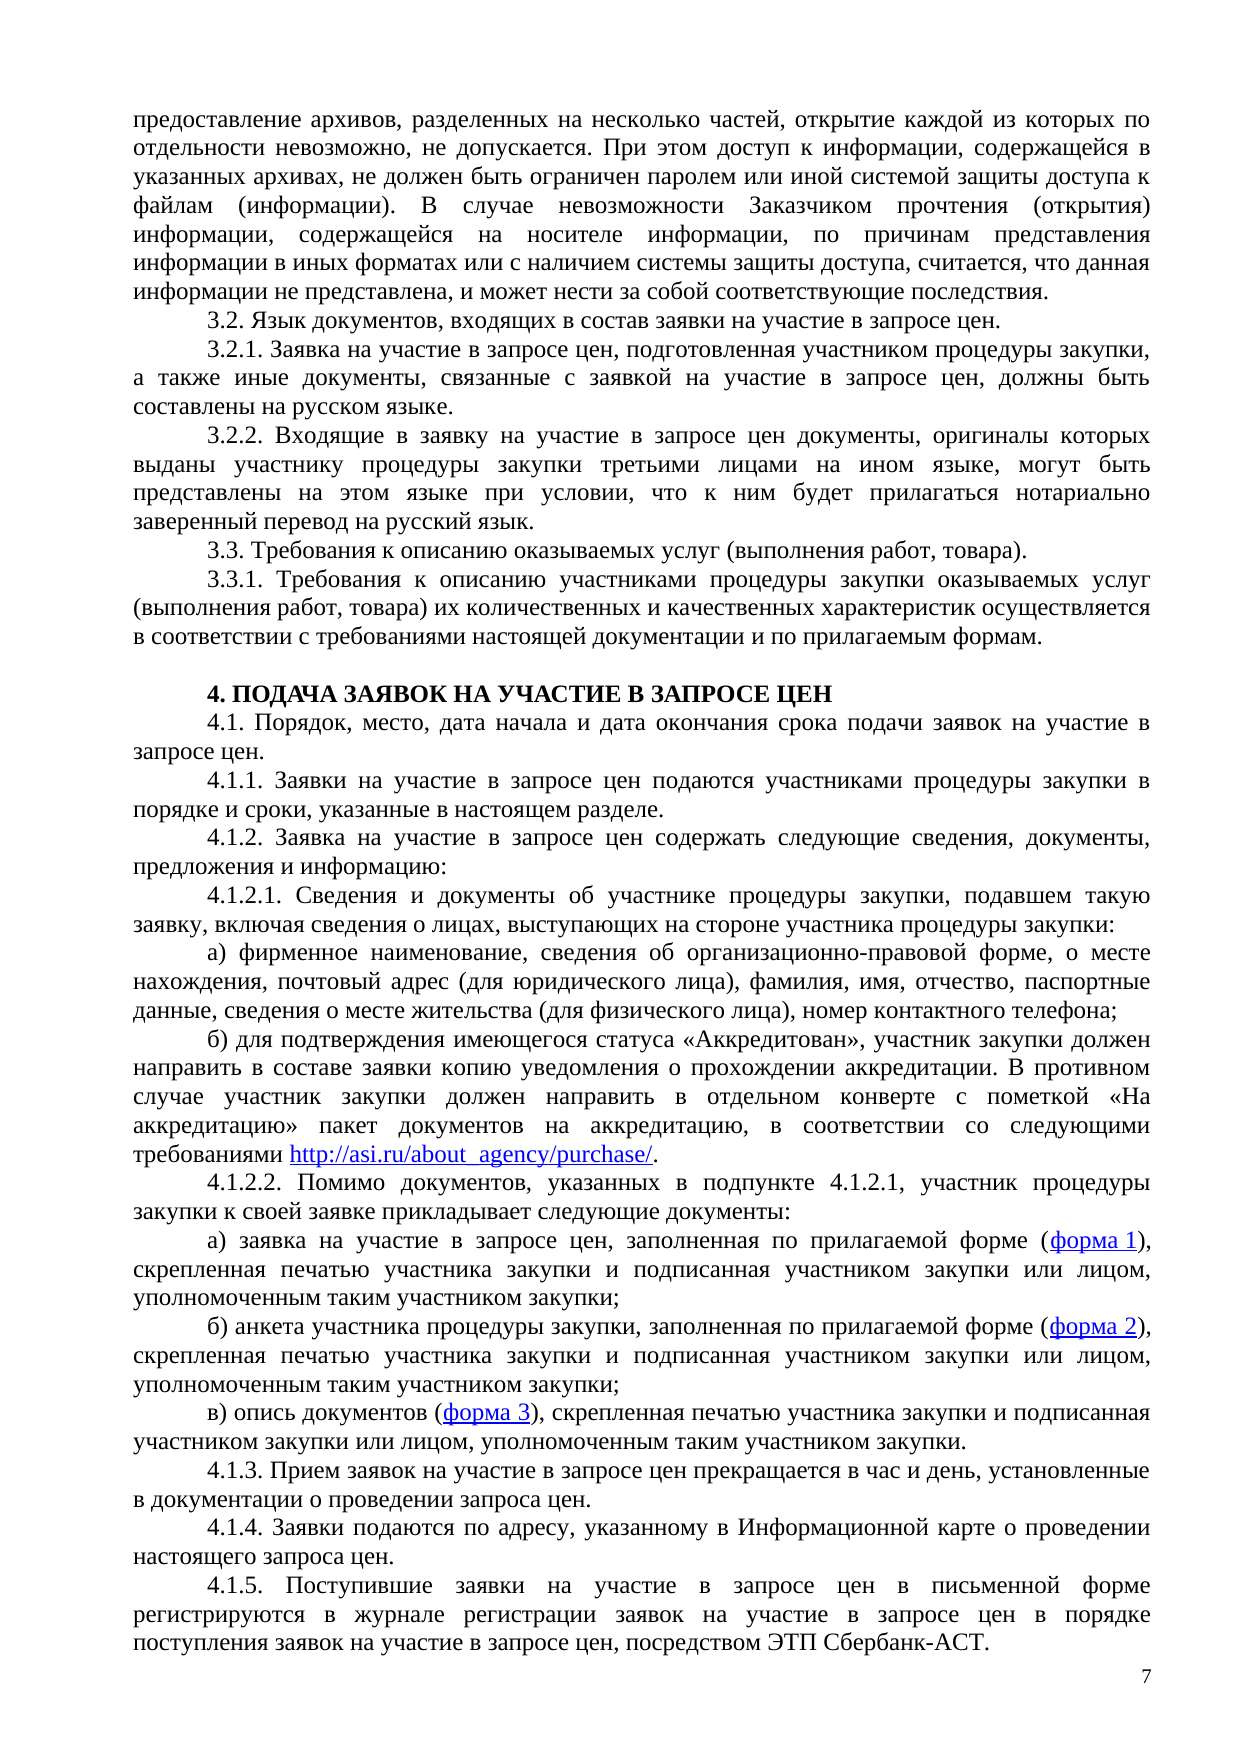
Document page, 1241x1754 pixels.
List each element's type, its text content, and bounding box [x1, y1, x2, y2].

text 3.2. Язык документов, входящих в состав заявки на участие в запросе цен. [133, 305, 1152, 334]
text 3.2.2. Входящие в заявку на участие в запросе цен документы, оригиналы которых выданы участнику процедуры закупки третьими лицами на ином языке, могут быть представлены на этом языке при условии, что к ним будет прилагаться нотариально заверенный перевод на русский язык. [133, 420, 1152, 535]
text 4.1.2. Заявка на участие в запросе цен содержать следующие сведения, документы, предложения и информацию: [133, 822, 1152, 880]
text а) заявка на участие в запросе цен, заполненная по прилагаемой форме (форма 1), скрепленная печатью участника закупки и подписанная участником закупки или лицом, уполномоченным таким участником закупки; [133, 1225, 1152, 1311]
text 4.1. Порядок, место, дата начала и дата окончания срока подачи заявок на участие в запросе цен. [133, 707, 1152, 765]
text в) опись документов (форма 3), скрепленная печатью участника закупки и подписанная участником закупки или лицом, уполномоченным таким участником закупки. [133, 1397, 1152, 1455]
text 4.1.4. Заявки подаются по адресу, указанному в Информационной карте о проведении настоящего запроса цен. [133, 1512, 1152, 1570]
text 4.1.5. Поступившие заявки на участие в запросе цен в письменной форме регистрируются в журнале регистрации заявок на участие в запросе цен в порядке поступления заявок на участие в запросе цен, посредством ЭТП Сбербанк-АСТ. [133, 1570, 1152, 1656]
text 3.3.1. Требования к описанию участниками процедуры закупки оказываемых услуг (выполнения работ, товара) их количественных и качественных характеристик осуществляется в соответствии с требованиями настоящей документации и по прилагаемым формам. [133, 564, 1152, 650]
text б) для подтверждения имеющегося статуса «Аккредитован», участник закупки должен направить в составе заявки копию уведомления о прохождении аккредитации. В противном случае участник закупки должен направить в отдельном конверте с пометкой «На аккредитацию» пакет документов на аккредитацию, в соответствии со следующими требованиями http://asi.ru/about_agency/purchase/. [133, 1024, 1152, 1167]
text 3.2.1. Заявка на участие в запросе цен, подготовленная участником процедуры закупки, а также иные документы, связанные с заявкой на участие в запросе цен, должны быть составлены на русском языке. [133, 334, 1152, 420]
text 3.3. Требования к описанию оказываемых услуг (выполнения работ, товара). [133, 535, 1152, 564]
text 4.1.1. Заявки на участие в запросе цен подаются участниками процедуры закупки в порядке и сроки, указанные в настоящем разделе. [133, 765, 1152, 822]
text 4.1.2.2. Помимо документов, указанных в подпункте 4.1.2.1, участник процедуры закупки к своей заявке прикладывает следующие документы: [133, 1167, 1152, 1225]
text 4. ПОДАЧА ЗАЯВОК НА УЧАСТИЕ В ЗАПРОСЕ ЦЕН [133, 679, 1152, 707]
text 4.1.2.1. Сведения и документы об участнике процедуры закупки, подавшем такую заявку, включая сведения о лицах, выступающих на стороне участника процедуры закупки: [133, 880, 1152, 937]
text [133, 104, 1152, 305]
text 4.1.3. Прием заявок на участие в запросе цен прекращается в час и день, установленные в документации о проведении запроса цен. [133, 1455, 1152, 1512]
text а) фирменное наименование, сведения об организационно-правовой форме, о месте нахождения, почтовый адрес (для юридического лица), фамилия, имя, отчество, паспортные данные, сведения о месте жительства (для физического лица), номер контактного телефона; [133, 937, 1152, 1024]
text б) анкета участника процедуры закупки, заполненная по прилагаемой форме (форма 2), скрепленная печатью участника закупки и подписанная участником закупки или лицом, уполномоченным таким участником закупки; [133, 1311, 1152, 1397]
